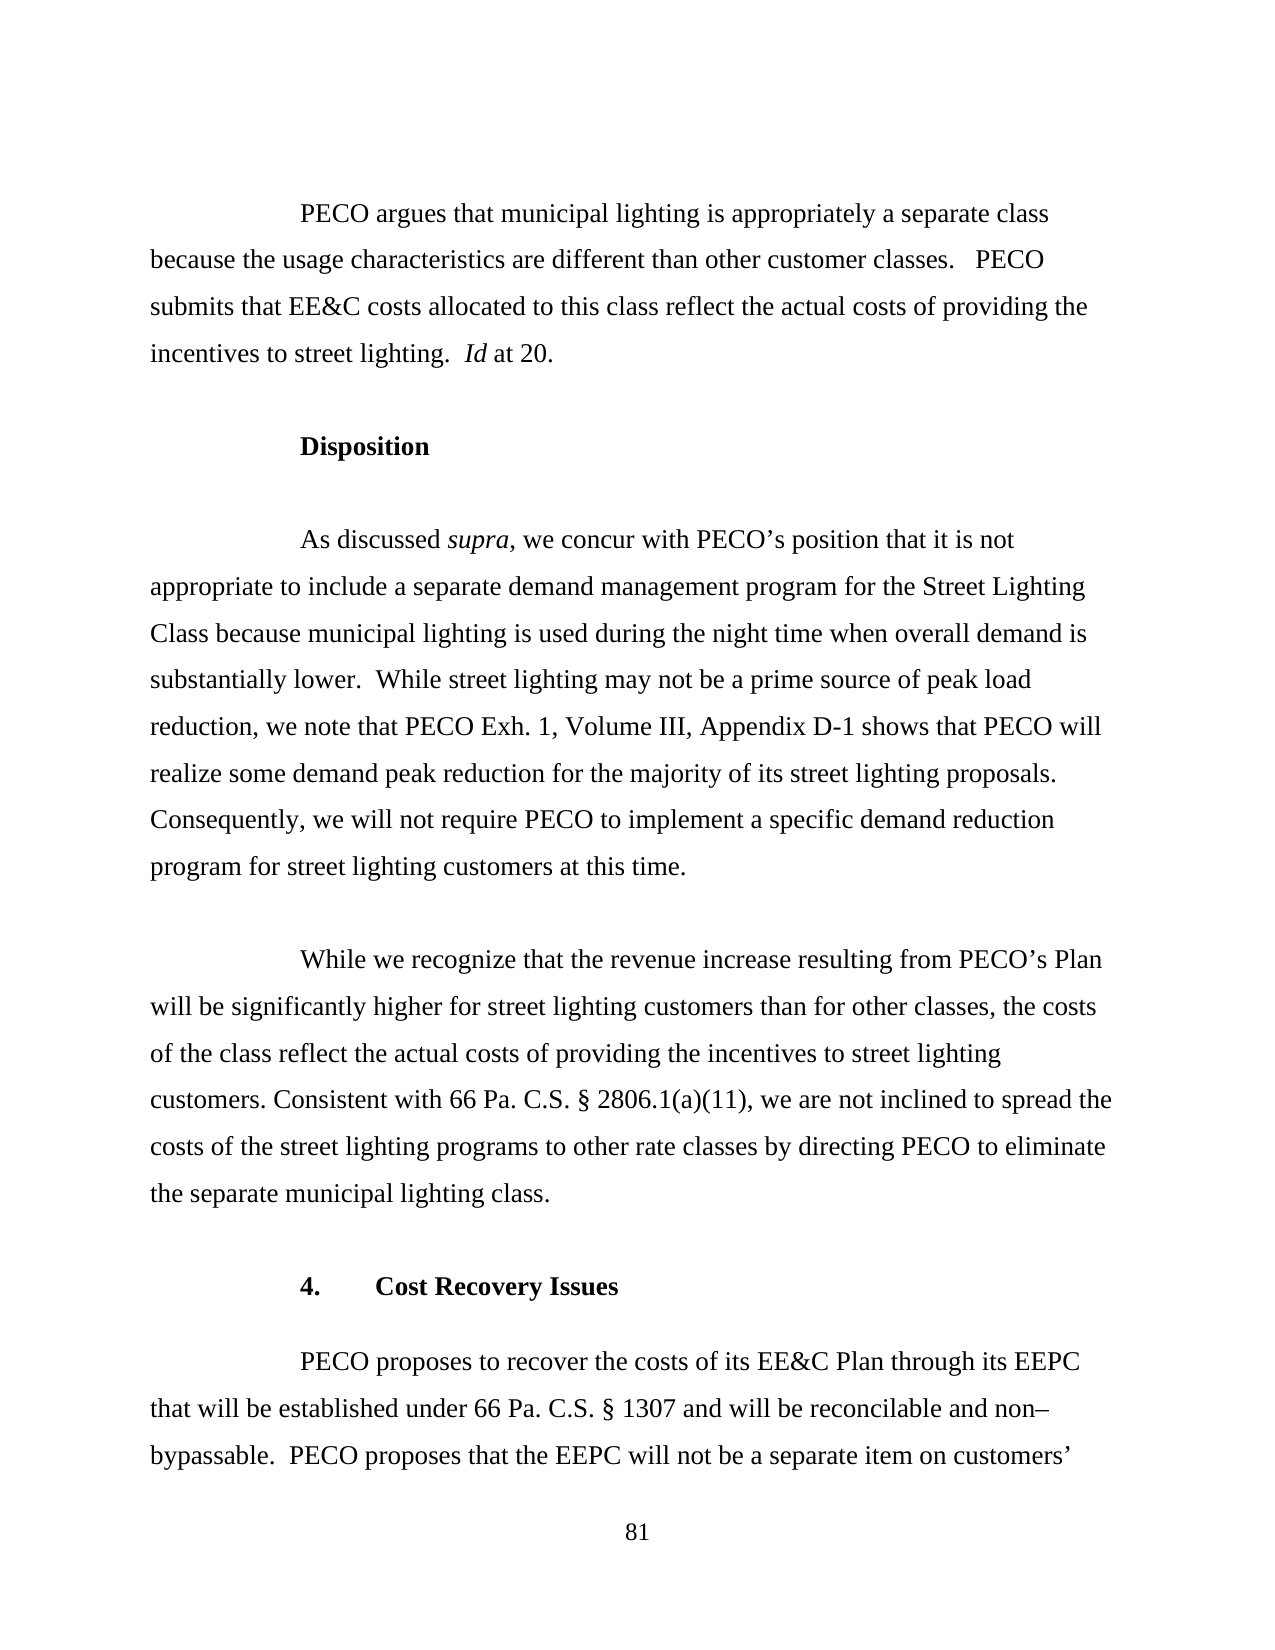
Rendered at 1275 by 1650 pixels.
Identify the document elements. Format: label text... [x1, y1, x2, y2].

text As discussed supra, we concur with PECO’s position that it is not appropriate to include a separate demand management program for the Street Lighting Class because municipal lighting is used during the night time when overall demand is substantially lower. While street lighting may not be a prime source of peak load reduction, we note that PECO Exh. 1, Volume III, Appendix D-1 shows that PECO will realize some demand peak reduction for the majority of its street lighting proposals. Consequently, we will not require PECO to implement a specific demand reduction program for street lighting customers at this time. [150, 523, 1125, 881]
subtitle 4. Cost Recovery Issues [300, 1270, 1125, 1301]
list Disposition [300, 430, 1125, 461]
text PECO argues that municipal lighting is appropriately a separate class because the usage characteristics are different than other customer classes. PECO submits that EE&C costs allocated to this class reflect the actual costs of providing the incentives to street lighting. Id at 20. [150, 197, 1125, 368]
text While we recognize that the revenue increase resulting from PECO’s Plan will be significantly higher for street lighting customers than for other classes, the costs of the class reflect the actual costs of providing the incentives to street lighting customers. Consistent with 66 Pa. C.S. § 2806.1(a)(11), we are not inclined to spread the costs of the street lighting programs to other rate classes by directing PECO to eliminate the separate municipal lighting class. [150, 943, 1125, 1208]
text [150, 1345, 1125, 1470]
